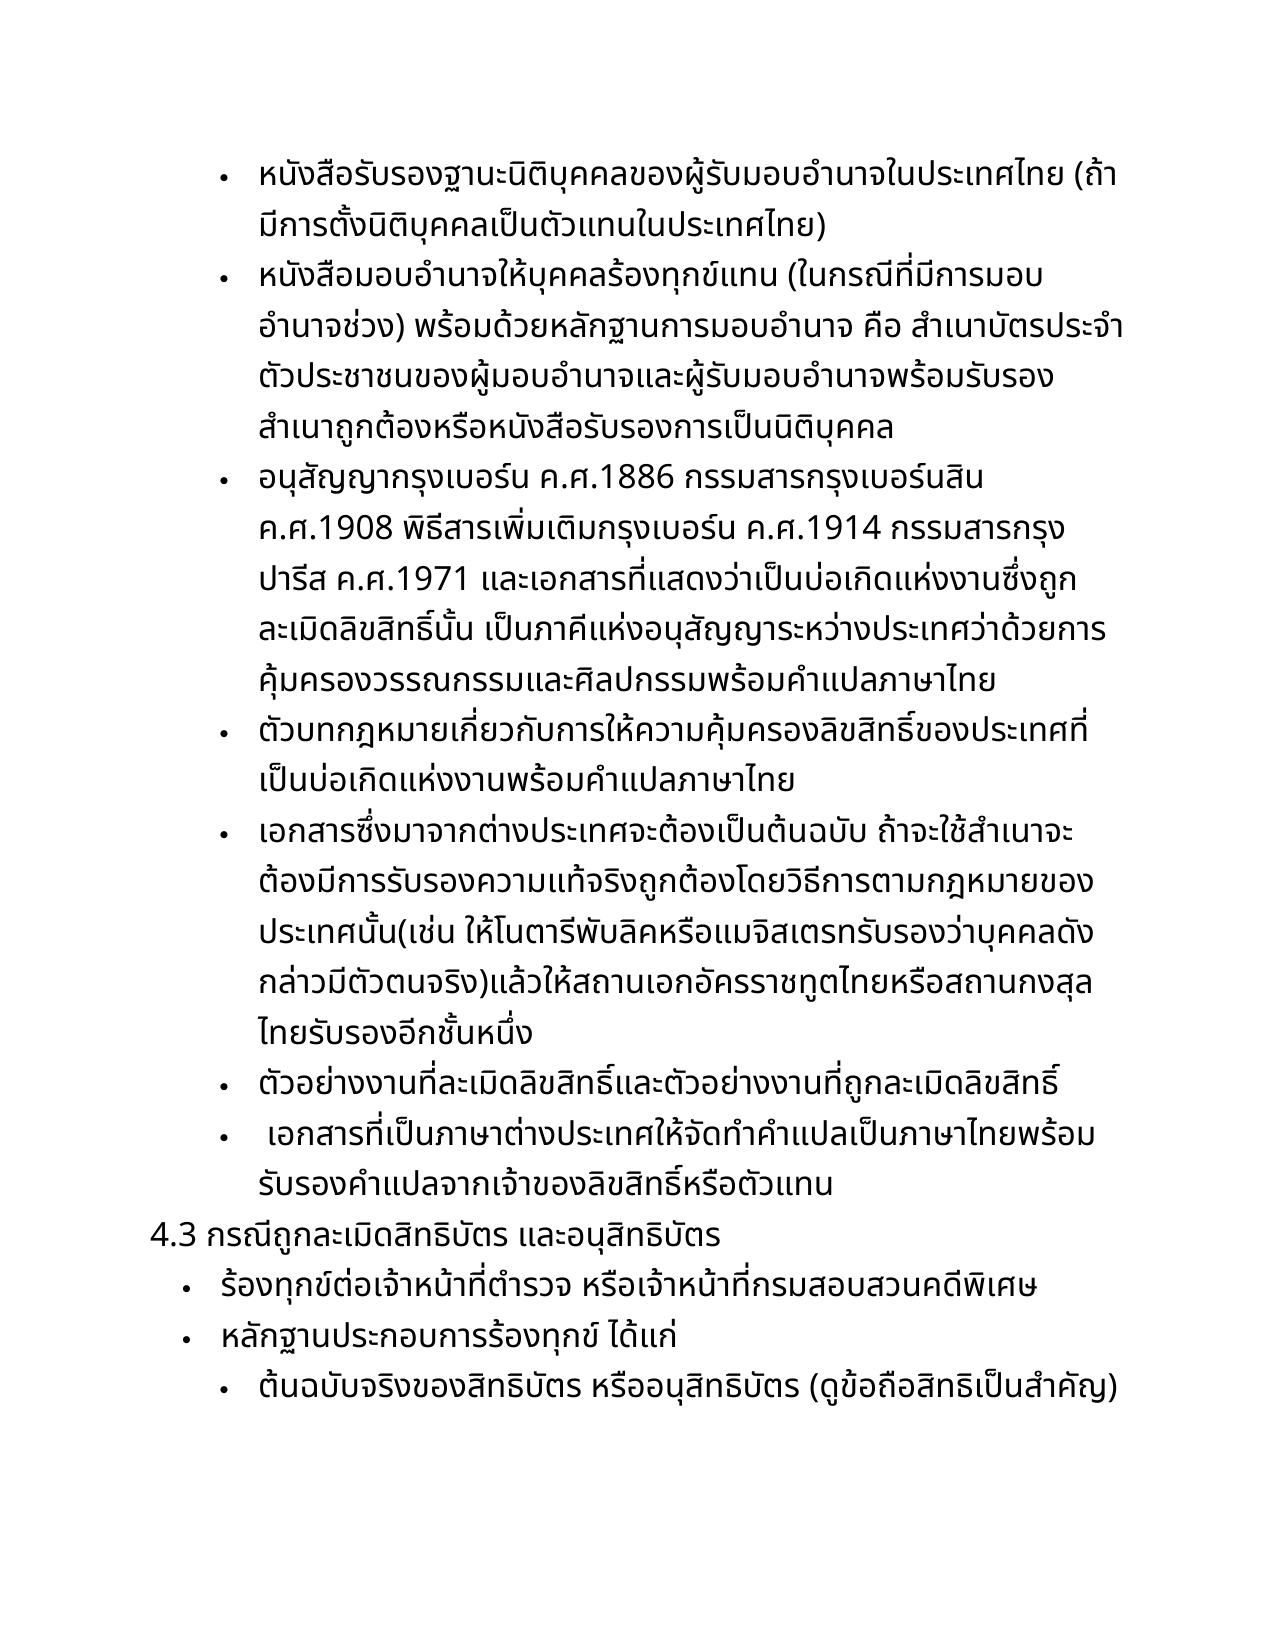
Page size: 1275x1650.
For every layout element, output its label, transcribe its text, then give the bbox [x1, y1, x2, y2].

list หลักฐานประกอบการร้องทุกข์ ได้แก่ [183, 1312, 1125, 1362]
list เอกสารซึ่งมาจากต่างประเทศจะต้องเป็นต้นฉบับ ถ้าจะใช้สำเนาจะต้องมีการรับรองความแท้จริงถูกต้องโดยวิธีการตามกฎหมายของประเทศนั้น(เช่น ให้โนตารีพับลิคหรือแมจิสเตรทรับรองว่าบุคคลดังกล่าวมีตัวตนจริง)แล้วให้สถานเอกอัครราชทูตไทยหรือสถานกงสุลไทยรับรองอีกชั้นหนึ่ง [220, 807, 1125, 1059]
list ต้นฉบับจริงของสิทธิบัตร หรืออนุสิทธิบัตร (ดูข้อถือสิทธิเป็นสำคัญ) [220, 1362, 1125, 1413]
list หนังสือรับรองฐานะนิติบุคคลของผู้รับมอบอำนาจในประเทศไทย (ถ้ามีการตั้งนิติบุคคลเป็นตัวแทนในประเทศไทย) [220, 150, 1125, 251]
list ตัวอย่างงานที่ละเมิดลิขสิทธิ์และตัวอย่างงานที่ถูกละเมิดลิขสิทธิ์ [220, 1059, 1125, 1110]
list หนังสือมอบอำนาจให้บุคคลร้องทุกข์แทน (ในกรณีที่มีการมอบอำนาจช่วง) พร้อมด้วยหลักฐานการมอบอำนาจ คือ สำเนาบัตรประจำตัวประชาชนของผู้มอบอำนาจและผู้รับมอบอำนาจพร้อมรับรองสำเนาถูกต้องหรือหนังสือรับรองการเป็นนิติบุคคล [220, 251, 1125, 453]
list ตัวบทกฎหมายเกี่ยวกับการให้ความคุ้มครองลิขสิทธิ์ของประเทศที่เป็นบ่อเกิดแห่งงานพร้อมคำแปลภาษาไทย [220, 706, 1125, 807]
text 4.3 กรณีถูกละเมิดสิทธิบัตร และอนุสิทธิบัตร [150, 1211, 1125, 1261]
list ร้องทุกข์ต่อเจ้าหน้าที่ตำรวจ หรือเจ้าหน้าที่กรมสอบสวนคดีพิเศษ [183, 1261, 1125, 1312]
list เอกสารที่เป็นภาษาต่างประเทศให้จัดทำคำแปลเป็นภาษาไทยพร้อมรับรองคำแปลจากเจ้าของลิขสิทธิ์หรือตัวแทน [220, 1110, 1125, 1211]
list อนุสัญญากรุงเบอร์น ค.ศ.1886 กรรมสารกรุงเบอร์นสิน ค.ศ.1908 พิธีสารเพิ่มเติมกรุงเบอร์น ค.ศ.1914 กรรมสารกรุงปารีส ค.ศ.1971 และเอกสารที่แสดงว่าเป็นบ่อเกิดแห่งงานซึ่งถูกละเมิดลิขสิทธิ์นั้น เป็นภาคีแห่งอนุสัญญาระหว่างประเทศว่าด้วยการคุ้มครองวรรณกรรมและศิลปกรรมพร้อมคำแปลภาษาไทย [220, 453, 1125, 706]
